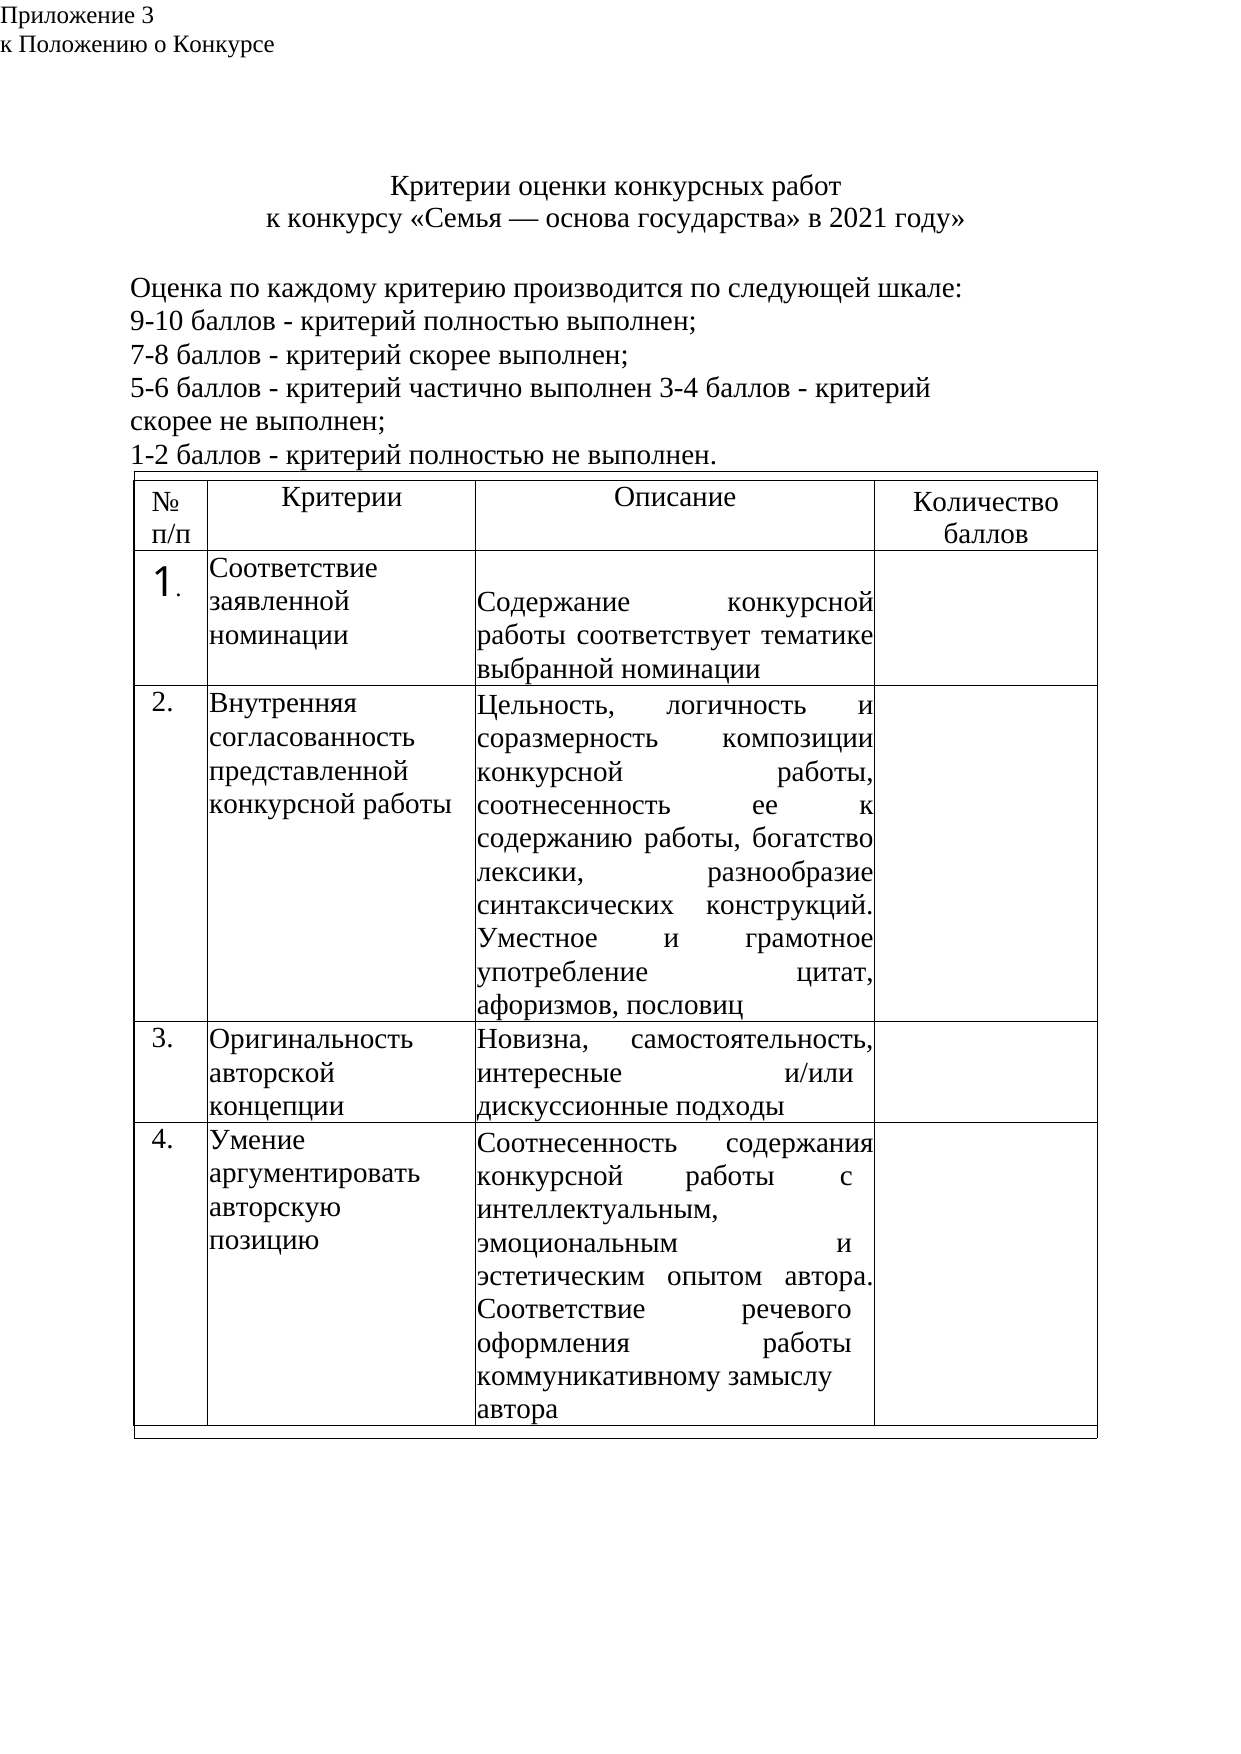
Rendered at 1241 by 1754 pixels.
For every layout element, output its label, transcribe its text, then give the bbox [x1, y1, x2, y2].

text 1-2 баллов - критерий полностью не выполнен. [130, 437, 1101, 471]
table_cell [875, 1123, 1097, 1425]
table_cell Новизна, самостоятельность, интересные и/или дискуссионные подходы [476, 1022, 874, 1122]
table_cell [875, 686, 1097, 1021]
text 5-6 баллов - критерий частично выполнен 3-4 баллов - критерий скорее не выполнен; [130, 371, 966, 437]
table_cell [875, 551, 1097, 685]
table_header Количество баллов [875, 481, 1097, 550]
table_cell [875, 1022, 1097, 1122]
table_cell 4. [135, 1123, 207, 1425]
table_cell Цельность, логичность и соразмерность композиции конкурсной работы, соотнесенность ее к содержанию работы, богатство лексики, разнообразие синтаксических конструкций. Уместное и грамотное употребление цитат, афоризмов, пословиц [476, 686, 874, 1021]
text 9-10 баллов - критерий полностью выполнен; [130, 304, 1101, 337]
text Критерии оценки конкурсных работ к конкурсу «Семья — основа государства» в 2021 году» [130, 169, 1101, 234]
table_cell 2. [135, 686, 207, 1021]
table_cell Содержание конкурсной работы соответствует тематике выбранной номинации [476, 551, 874, 685]
table_header Описание [476, 481, 874, 550]
text Оценка по каждому критерию производится по следующей шкале: [130, 271, 1101, 304]
table_header № п/п [135, 481, 207, 550]
table_cell Умение аргументировать авторскую позицию [208, 1123, 475, 1425]
table_header Критерии [208, 481, 475, 550]
table_cell Внутренняя согласованность представленной конкурсной работы [208, 686, 475, 1021]
table_cell Соответствие заявленной номинации [208, 551, 475, 685]
table_cell 3. [135, 1022, 207, 1122]
table_cell Соотнесенность содержания конкурсной работы с интеллектуальным, эмоциональным и эстетическим опытом автора. Соответствие речевого оформления работы коммуникативному замыслу автора [476, 1123, 874, 1425]
text 7-8 баллов - критерий скорее выполнен; [130, 337, 1101, 371]
table_cell 1. [135, 551, 207, 685]
table_cell Оригинальность авторской концепции [208, 1022, 475, 1122]
